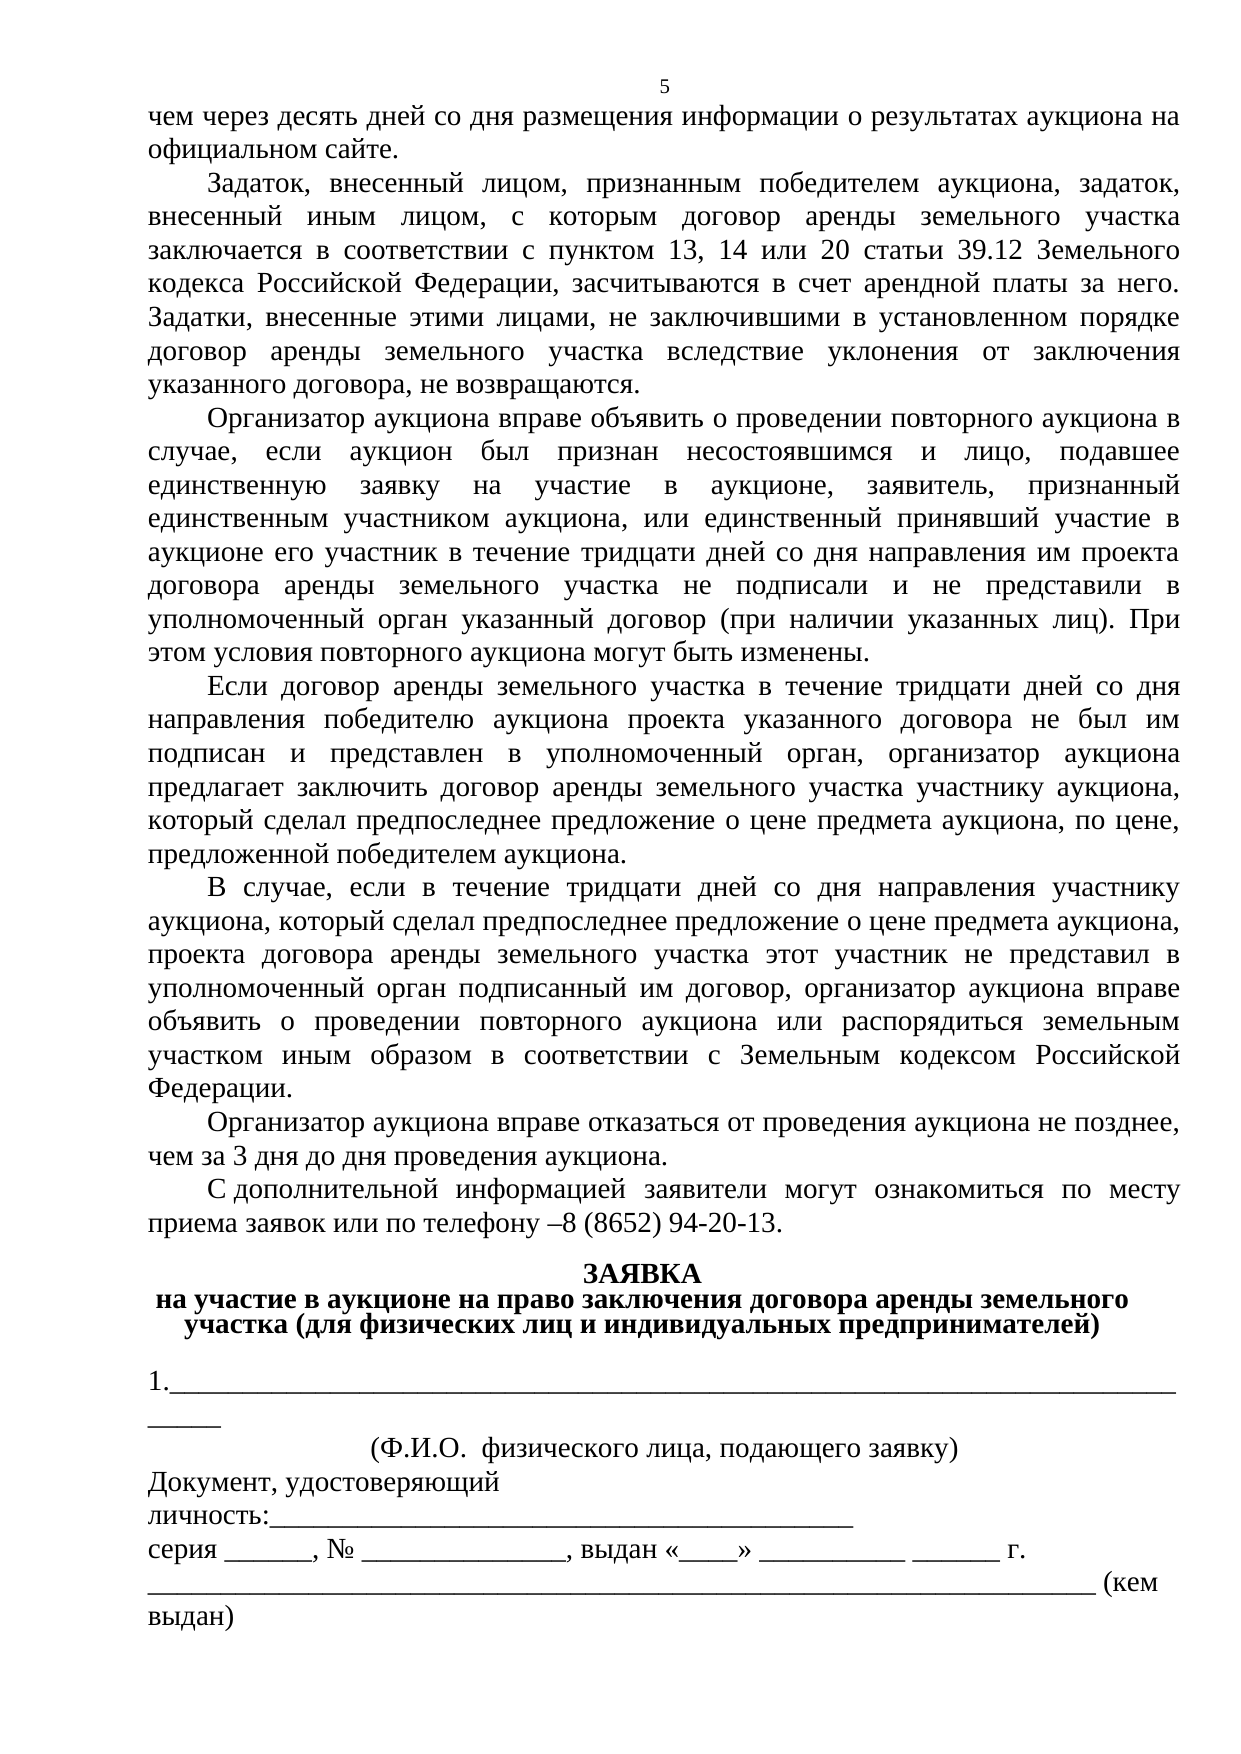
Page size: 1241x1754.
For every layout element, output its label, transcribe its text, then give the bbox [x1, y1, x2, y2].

text на участие в аукционе на право заключения договора аренды земельного участка (для физических лиц и индивидуальных предпринимателей) [148, 1288, 1137, 1338]
text 1.__________________________________________________________________________ [148, 1363, 1181, 1430]
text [148, 98, 1181, 165]
text Если договор аренды земельного участка в течение тридцати дней со дня направления победителю аукциона проекта указанного договора не был им подписан и представлен в уполномоченный орган, организатор аукциона предлагает заключить договор аренды земельного участка участнику аукциона, который сделал предпоследнее предложение о цене предмета аукциона, по цене, предложенной победителем аукциона. [148, 668, 1181, 869]
text (Ф.И.О. физического лица, подающего заявку) [148, 1430, 1181, 1464]
text Задаток, внесенный лицом, признанным победителем аукциона, задаток, внесенный иным лицом, с которым договор аренды земельного участка заключается в соответствии с пунктом 13, 14 или 20 статьи 39.12 Земельного кодекса Российской Федерации, засчитываются в счет арендной платы за него. Задатки, внесенные этими лицами, не заключившими в установленном порядке договор аренды земельного участка вследствие уклонения от заключения указанного договора, не возвращаются. [148, 165, 1181, 400]
text Организатор аукциона вправе отказаться от проведения аукциона не позднее, чем за 3 дня до дня проведения аукциона. [148, 1104, 1181, 1171]
text ЗАЯВКА [148, 1263, 1137, 1288]
text _________________________________________________________________ (кем выдан) [148, 1564, 1181, 1632]
text В случае, если в течение тридцати дней со дня направления участнику аукциона, который сделал предпоследнее предложение о цене предмета аукциона, проекта договора аренды земельного участка этот участник не представил в уполномоченный орган подписанный им договор, организатор аукциона вправе объявить о проведении повторного аукциона или распорядиться земельным участком иным образом в соответствии с Земельным кодексом Российской Федерации. [148, 869, 1181, 1104]
text Организатор аукциона вправе объявить о проведении повторного аукциона в случае, если аукцион был признан несостоявшимся и лицо, подавшее единственную заявку на участие в аукционе, заявитель, признанный единственным участником аукциона, или единственный принявший участие в аукционе его участник в течение тридцати дней со дня направления им проекта договора аренды земельного участка не подписали и не представили в уполномоченный орган указанный договор (при наличии указанных лиц). При этом условия повторного аукциона могут быть изменены. [148, 400, 1181, 668]
text серия ______, № ______________, выдан «____» __________ ______ г. [148, 1531, 1181, 1564]
text Документ, удостоверяющий личность:________________________________________ [148, 1464, 1181, 1531]
text С дополнительной информацией заявители могут ознакомиться по месту приема заявок или по телефону –8 (8652) 94-20-13. [148, 1171, 1181, 1238]
